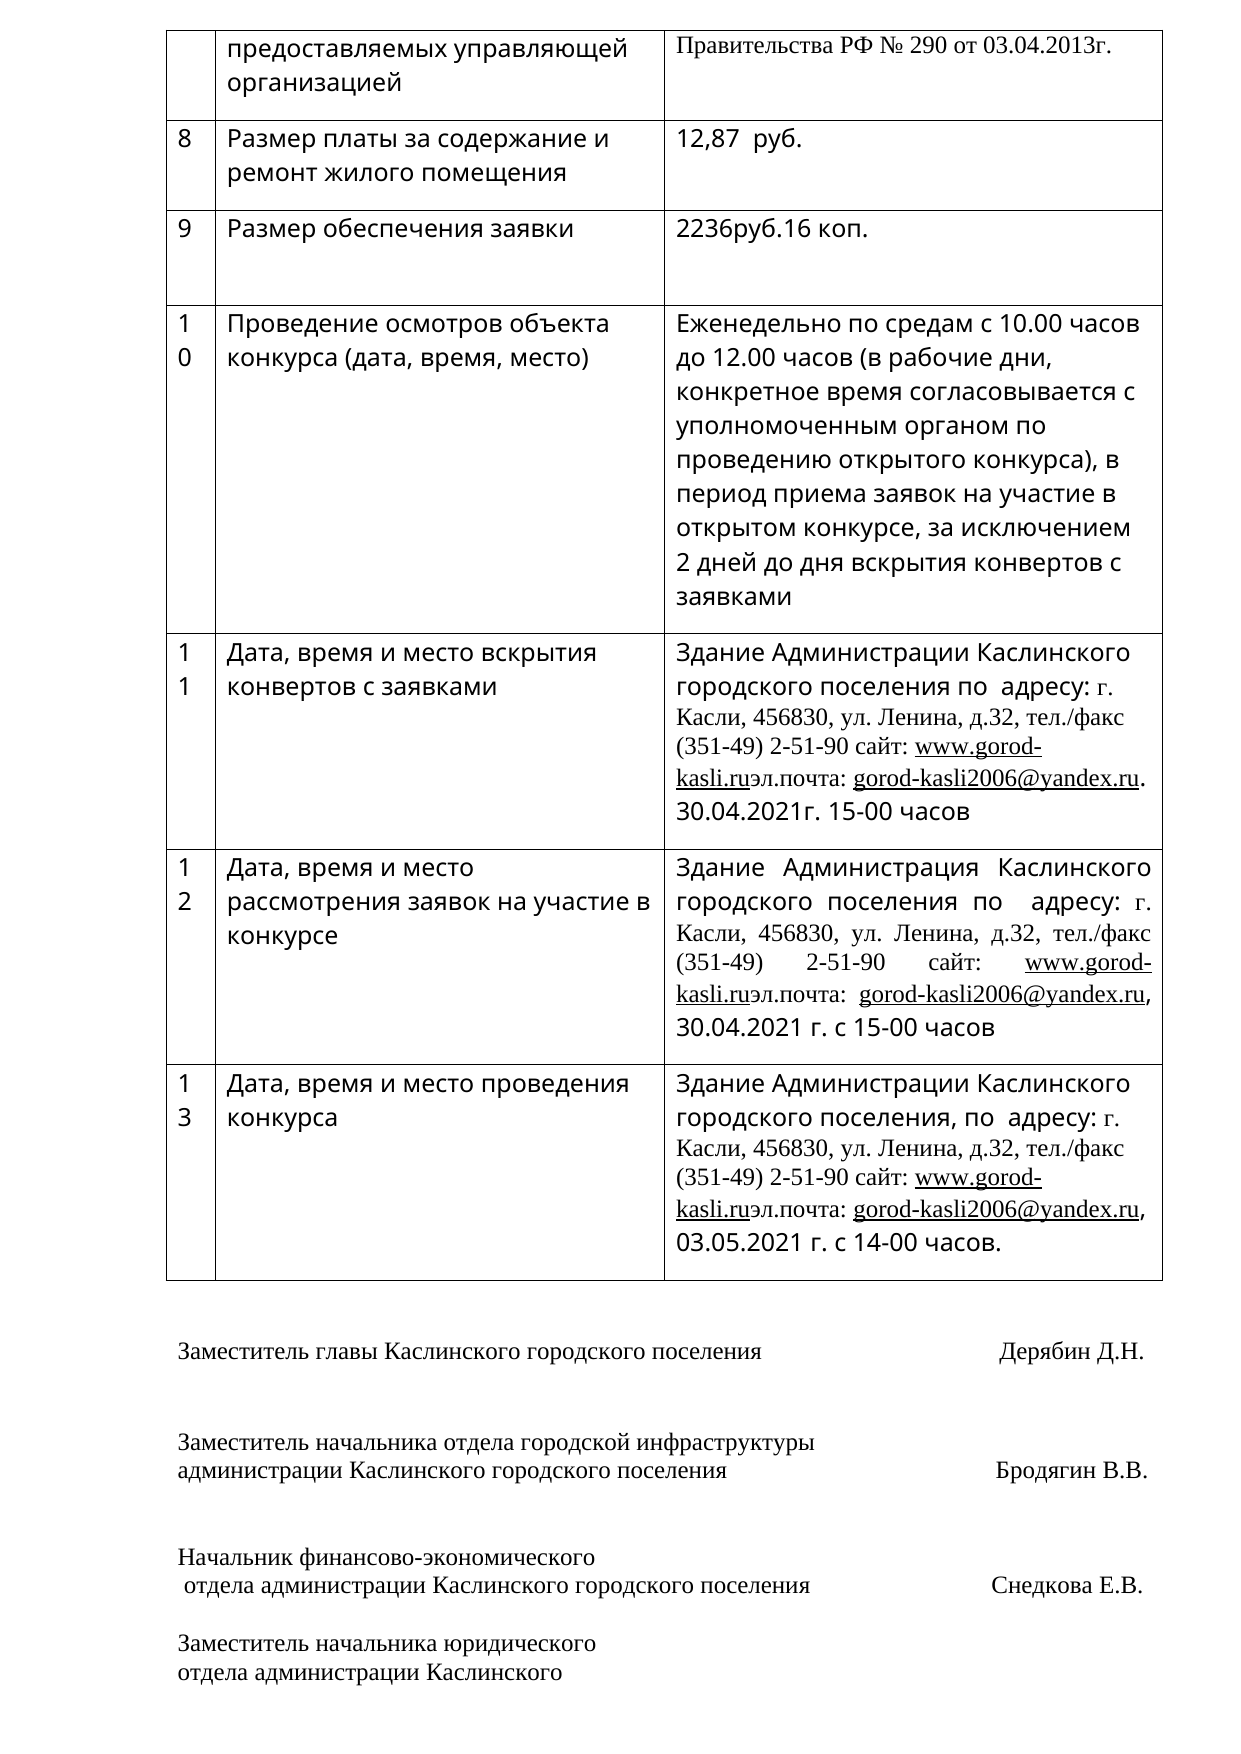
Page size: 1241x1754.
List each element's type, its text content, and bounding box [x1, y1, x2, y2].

table_cell 7 [167, 31, 215, 119]
table_cell Здание Администрация Каслинского городского поселения по адресу: г. Касли, 456830, ул. Ленина, д.32, тел./факс (351-49) 2-51-90 сайт: www.gorod-kasli.ruэл.почта: gorod-kasli2006@yandex.ru, 30.04.2021 г. с 15-00 часов [665, 850, 1162, 1064]
table_cell Проведение осмотров объекта конкурса (дата, время, место) [216, 306, 664, 633]
table_cell 2236руб.16 коп. [665, 211, 1162, 305]
table_cell Дата, время и место рассмотрения заявок на участие в конкурсе [216, 850, 664, 1064]
table_cell Здание Администрации Каслинского городского поселения по адресу: г. Касли, 456830, ул. Ленина, д.32, тел./факс (351-49) 2-51-90 сайт: www.gorod-kasli.ruэл.почта: gorod-kasli2006@yandex.ru. 30.04.2021г. 15-00 часов [665, 634, 1162, 849]
text отдела администрации Каслинского [177, 1657, 1152, 1686]
table_cell 12 [167, 850, 215, 1064]
table_cell Еженедельно по средам с 10.00 часов до 12.00 часов (в рабочие дни, конкретное время согласовывается с уполномоченным органом по проведению открытого конкурса), в период приема заявок на участие в открытом конкурсе, за исключением 2 дней до дня вскрытия конвертов с заявками [665, 306, 1162, 633]
text Заместитель начальника юридического [177, 1628, 1152, 1657]
text администрации Каслинского городского поселения Бродягин В.В. [177, 1456, 1152, 1484]
table_cell Здание Администрации Каслинского городского поселения, по адресу: г. Касли, 456830, ул. Ленина, д.32, тел./факс (351-49) 2-51-90 сайт: www.gorod-kasli.ruэл.почта: gorod-kasli2006@yandex.ru, 03.05.2021 г. с 14-00 часов. [665, 1065, 1162, 1280]
text Начальник финансово-экономического [177, 1542, 1152, 1571]
text отдела администрации Каслинского городского поселения Снедкова Е.В. [177, 1571, 1152, 1599]
text Заместитель начальника отдела городской инфраструктуры [177, 1427, 1152, 1456]
text Заместитель главы Каслинского городского поселения Дерябин Д.Н. [177, 1336, 1152, 1365]
table_cell Размер обеспечения заявки [216, 211, 664, 305]
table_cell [216, 31, 664, 119]
table_cell 10 [167, 306, 215, 633]
table_cell Дата, время и место вскрытия конвертов с заявками [216, 634, 664, 849]
table_cell 11 [167, 634, 215, 849]
table_cell 8 [167, 121, 215, 209]
table_cell Размер платы за содержание и ремонт жилого помещения [216, 121, 664, 209]
table_cell 9 [167, 211, 215, 305]
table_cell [665, 31, 1162, 119]
table_cell Дата, время и место проведения конкурса [216, 1065, 664, 1280]
table_cell 12,87 руб. [665, 121, 1162, 209]
table_cell 13 [167, 1065, 215, 1280]
